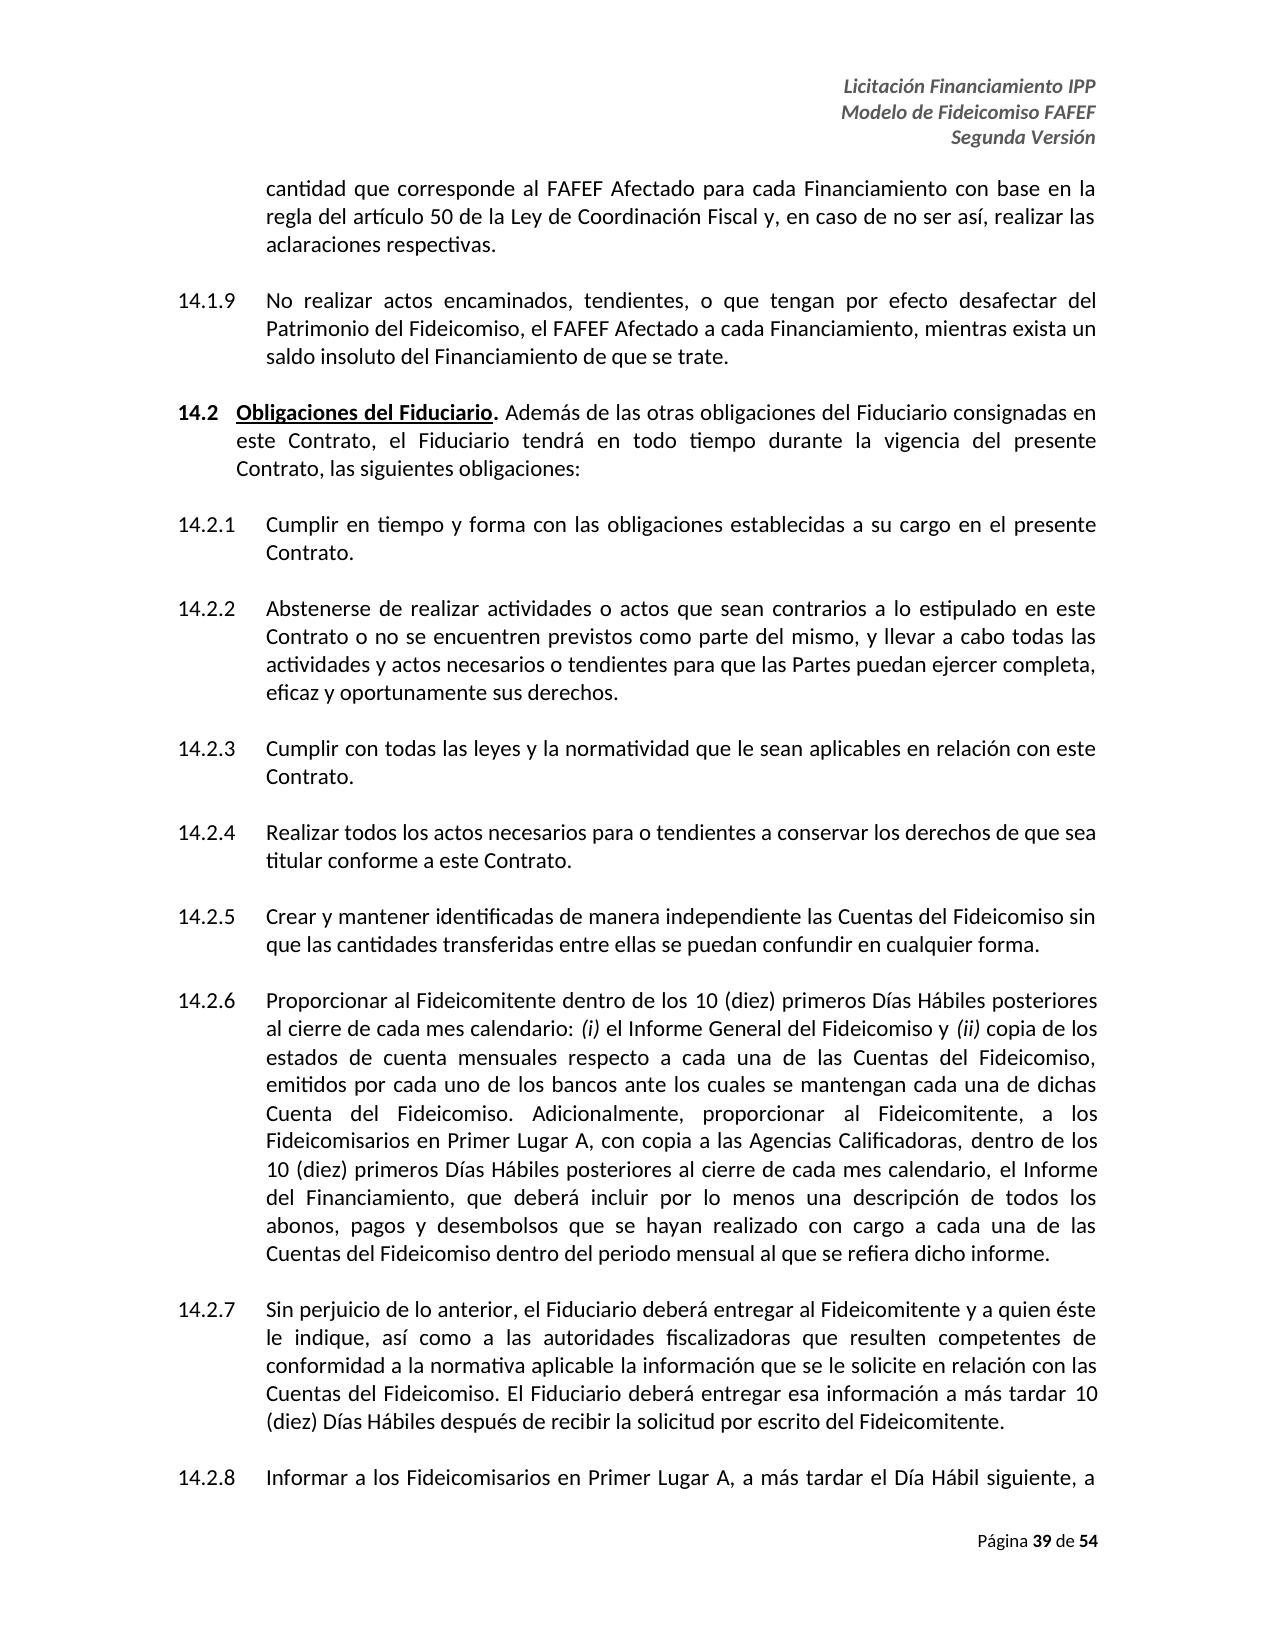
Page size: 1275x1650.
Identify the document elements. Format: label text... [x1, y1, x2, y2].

text 14.2.2 Abstenerse de realizar actividades o actos que sean contrarios a lo estipulado en este Contrato o no se encuentren previstos como parte del mismo, y llevar a cabo todas las actividades y actos necesarios o tendientes para que las Partes puedan ejercer completa, eficaz y oportunamente sus derechos. [177, 594, 1098, 706]
text 14.2.6 Proporcionar al Fideicomitente dentro de los 10 (diez) primeros Días Hábiles posteriores al cierre de cada mes calendario: (i) el Informe General del Fideicomiso y (ii) copia de los estados de cuenta mensuales respecto a cada una de las Cuentas del Fideicomiso, emitidos por cada uno de los bancos ante los cuales se mantengan cada una de dichas Cuenta del Fideicomiso. Adicionalmente, proporcionar al Fideicomitente, a los Fideicomisarios en Primer Lugar A, con copia a las Agencias Calificadoras, dentro de los 10 (diez) primeros Días Hábiles posteriores al cierre de cada mes calendario, el Informe del Financiamiento, que deberá incluir por lo menos una descripción de todos los abonos, pagos y desembolsos que se hayan realizado con cargo a cada una de las Cuentas del Fideicomiso dentro del periodo mensual al que se refiera dicho informe. [177, 987, 1098, 1267]
text 14.2.1 Cumplir en tiempo y forma con las obligaciones establecidas a su cargo en el presente Contrato. [177, 510, 1098, 566]
text 14.2.7 Sin perjuicio de lo anterior, el Fiduciario deberá entregar al Fideicomitente y a quien éste le indique, así como a las autoridades fiscalizadoras que resulten competentes de conformidad a la normativa aplicable la información que se le solicite en relación con las Cuentas del Fideicomiso. El Fiduciario deberá entregar esa información a más tardar 10 (diez) Días Hábiles después de recibir la solicitud por escrito del Fideicomitente. [177, 1295, 1098, 1435]
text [177, 174, 1098, 258]
text 14.2.4 Realizar todos los actos necesarios para o tendientes a conservar los derechos de que sea titular conforme a este Contrato. [177, 818, 1098, 874]
text 14.2.5 Crear y mantener identificadas de manera independiente las Cuentas del Fideicomiso sin que las cantidades transferidas entre ellas se puedan confundir en cualquier forma. [177, 902, 1098, 958]
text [177, 1463, 1098, 1491]
text 14.2 Obligaciones del Fiduciario. Además de las otras obligaciones del Fiduciario consignadas en este Contrato, el Fiduciario tendrá en todo tiempo durante la vigencia del presente Contrato, las siguientes obligaciones: [177, 398, 1098, 482]
text 14.2.3 Cumplir con todas las leyes y la normatividad que le sean aplicables en relación con este Contrato. [177, 734, 1098, 790]
text 14.1.9 No realizar actos encaminados, tendientes, o que tengan por efecto desafectar del Patrimonio del Fideicomiso, el FAFEF Afectado a cada Financiamiento, mientras exista un saldo insoluto del Financiamiento de que se trate. [177, 286, 1098, 370]
